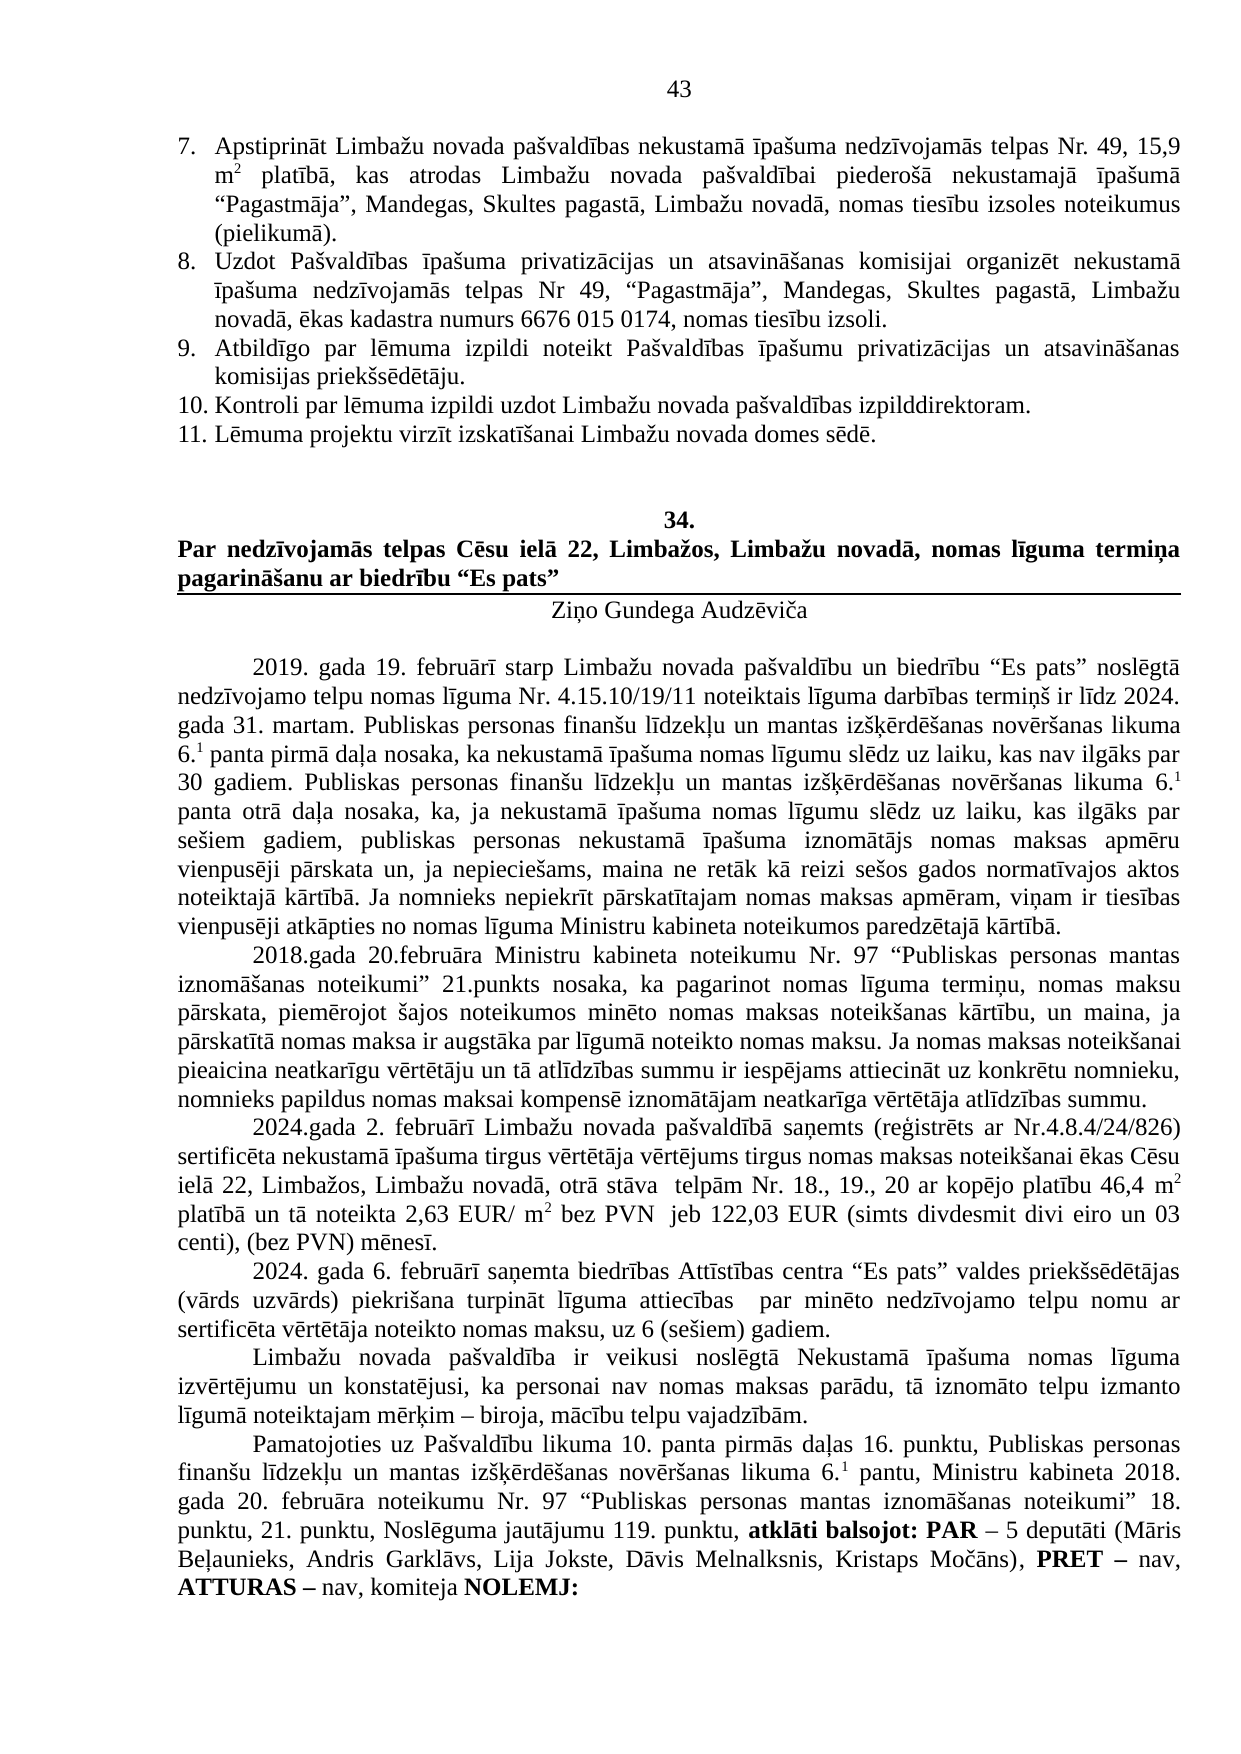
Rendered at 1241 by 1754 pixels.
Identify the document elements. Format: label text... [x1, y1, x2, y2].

list Lēmuma projektu virzīt izskatīšanai Limbažu novada domes sēdē. [177, 419, 1181, 448]
text 2018.gada 20.februāra Ministru kabineta noteikumu Nr. 97 “Publiskas personas mantas iznomāšanas noteikumi” 21.punkts nosaka, ka pagarinot nomas līguma termiņu, nomas maksu pārskata, piemērojot šajos noteikumos minēto nomas maksas noteikšanas kārtību, un maina, ja pārskatītā nomas maksa ir augstāka par līgumā noteikto nomas maksu. Ja nomas maksas noteikšanai pieaicina neatkarīgu vērtētāju un tā atlīdzības summu ir iespējams attiecināt uz konkrētu nomnieku, nomnieks papildus nomas maksai kompensē iznomātājam neatkarīga vērtētāja atlīdzības summu. [177, 940, 1181, 1112]
list Atbildīgo par lēmuma izpildi noteikt Pašvaldības īpašumu privatizācijas un atsavināšanas komisijas priekšsēdētāju. [177, 333, 1181, 390]
text 34. [177, 505, 1181, 534]
list Uzdot Pašvaldības īpašuma privatizācijas un atsavināšanas komisijai organizēt nekustamā īpašuma nedzīvojamās telpas Nr 49, “Pagastmāja”, Mandegas, Skultes pagastā, Limbažu novadā, ēkas kadastra numurs 6676 015 0174, nomas tiesību izsoli. [177, 246, 1181, 333]
list Kontroli par lēmuma izpildi uzdot Limbažu novada pašvaldības izpilddirektoram. [177, 390, 1181, 419]
text Pamatojoties uz Pašvaldību likuma 10. panta pirmās daļas 16. punktu, Publiskas personas finanšu līdzekļu un mantas izšķērdēšanas novēršanas likuma 6.1 pantu, Ministru kabineta 2018. gada 20. februāra noteikumu Nr. 97 “Publiskas personas mantas iznomāšanas noteikumi” 18. punktu, 21. punktu, Noslēguma jautājumu 119. punktu, atklāti balsojot: PAR – 5 deputāti (Māris Beļaunieks, Andris Garklāvs, Lija Jokste, Dāvis Melnalksnis, Kristaps Močāns), PRET – nav, ATTURAS – nav, komiteja NOLEMJ: [177, 1429, 1181, 1601]
text Par nedzīvojamās telpas Cēsu ielā 22, Limbažos, Limbažu novadā, nomas līguma termiņa pagarināšanu ar biedrību “Es pats” [177, 534, 1181, 593]
text Limbažu novada pašvaldība ir veikusi noslēgtā Nekustamā īpašuma nomas līguma izvērtējumu un konstatējusi, ka personai nav nomas maksas parādu, tā iznomāto telpu izmanto līgumā noteiktajam mērķim – biroja, mācību telpu vajadzībām. [177, 1342, 1181, 1429]
text 2019. gada 19. februārī starp Limbažu novada pašvaldību un biedrību “Es pats” noslēgtā nedzīvojamo telpu nomas līguma Nr. 4.15.10/19/11 noteiktais līguma darbības termiņš ir līdz 2024. gada 31. martam. Publiskas personas finanšu līdzekļu un mantas izšķērdēšanas novēršanas likuma 6.1 panta pirmā daļa nosaka, ka nekustamā īpašuma nomas līgumu slēdz uz laiku, kas nav ilgāks par 30 gadiem. Publiskas personas finanšu līdzekļu un mantas izšķērdēšanas novēršanas likuma 6.1 panta otrā daļa nosaka, ka, ja nekustamā īpašuma nomas līgumu slēdz uz laiku, kas ilgāks par sešiem gadiem, publiskas personas nekustamā īpašuma iznomātājs nomas maksas apmēru vienpusēji pārskata un, ja nepieciešams, maina ne retāk kā reizi sešos gados normatīvajos aktos noteiktajā kārtībā. Ja nomnieks nepiekrīt pārskatītajam nomas maksas apmēram, viņam ir tiesības vienpusēji atkāpties no nomas līguma Ministru kabineta noteikumos paredzētajā kārtībā. [177, 652, 1181, 940]
text 2024. gada 6. februārī saņemta biedrības Attīstības centra “Es pats” valdes priekšsēdētājas (vārds uzvārds) piekrišana turpināt līguma attiecības par minēto nedzīvojamo telpu nomu ar sertificēta vērtētāja noteikto nomas maksu, uz 6 (sešiem) gadiem. [177, 1256, 1181, 1342]
list Apstiprināt Limbažu novada pašvaldības nekustamā īpašuma nedzīvojamās telpas Nr. 49, 15,9 m2 platībā, kas atrodas Limbažu novada pašvaldībai piederošā nekustamajā īpašumā “Pagastmāja”, Mandegas, Skultes pagastā, Limbažu novadā, nomas tiesību izsoles noteikumus (pielikumā). [177, 131, 1181, 246]
text 2024.gada 2. februārī Limbažu novada pašvaldībā saņemts (reģistrēts ar Nr.4.8.4/24/826) sertificēta nekustamā īpašuma tirgus vērtētāja vērtējums tirgus nomas maksas noteikšanai ēkas Cēsu ielā 22, Limbažos, Limbažu novadā, otrā stāva telpām Nr. 18., 19., 20 ar kopējo platību 46,4 m2 platībā un tā noteikta 2,63 EUR/ m2 bez PVN jeb 122,03 EUR (simts divdesmit divi eiro un 03 centi), (bez PVN) mēnesī. [177, 1112, 1181, 1256]
text Ziņo Gundega Audzēviča [177, 595, 1181, 624]
